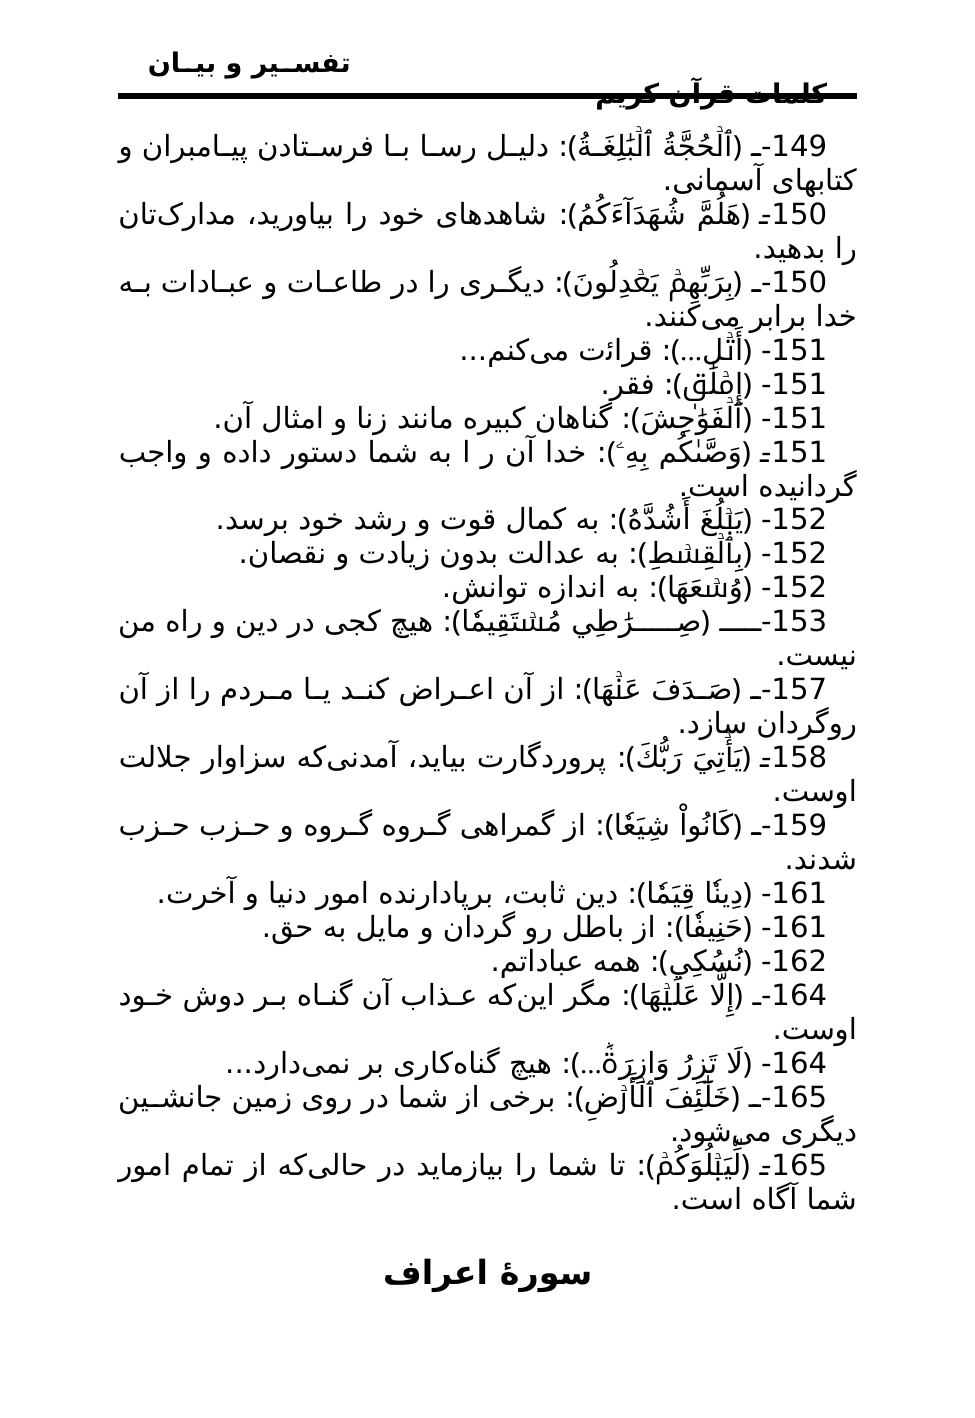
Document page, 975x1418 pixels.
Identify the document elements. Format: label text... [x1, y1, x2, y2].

text 157- ﴿صَدَفَ عَنۡهَا﴾: از آن اعراض کند یا مردم را از آن روگردان سازد. [118, 673, 857, 741]
text 151- ﴿إِمۡلَٰقٖ﴾: فقر. [118, 367, 857, 401]
text 151- ﴿وَصَّىٰكُم بِهِۦ﴾: خدا آن ر ا به شما دستور داده و واجب گردانیده است. [118, 435, 857, 503]
text 165- ﴿لِّيَبۡلُوَكُمۡ﴾: تا شما را بیازماید در حالی‌كه از تمام امور شما آگاه است. [118, 1148, 857, 1216]
text 149- ﴿ٱلۡحُجَّةُ ٱلۡبَٰلِغَةُ﴾: دلیل رسا با فرستادن پیامبران و کتابهای آسمانی. [118, 129, 857, 197]
text 161- ﴿حَنِيفٗا﴾: از باطل رو گردان و مایل به حق. [118, 910, 857, 944]
text 158- ﴿يَأۡتِيَ رَبُّكَ﴾: پروردگارت بیاید، آمدنی‌که سزاوار جلالت اوست. [118, 741, 857, 808]
text 162- ﴿نُسُكِي﴾: همه عباداتم. [118, 944, 857, 978]
text سورۀ اعراف [118, 1254, 857, 1293]
text 153- ﴿صِرَٰطِي مُسۡتَقِيمٗا﴾: هیچ کجی در دین و راه من نیست. [118, 605, 857, 673]
text 165- ﴿خَلَٰٓئِفَ ٱلۡأَرۡضِ﴾: برخی از شما در روی زمین جانشین دیگری می‌شود. [118, 1080, 857, 1148]
text 152- ﴿بِٱلۡقِسۡطِ﴾: به عدالت بدون زیادت و نقصان. [118, 537, 857, 571]
text 164- ﴿إِلَّا عَلَيۡهَا﴾: مگر این‌که عذاب آن گناه بر دوش خود اوست. [118, 978, 857, 1046]
text 151- ﴿ٱلۡفَوَٰحِشَ﴾: گناهان کبیره مانند زنا و امثال آن. [118, 401, 857, 435]
text 151- ﴿أَتۡل...﴾: قراﺋت می‌کنم... [118, 333, 857, 367]
text 152- ﴿وُسۡعَهَا﴾: به اندازه توانش. [118, 571, 857, 605]
text 161- ﴿دِينٗا قِيَمٗا﴾: دین ثابت، برپادارنده امور دنیا و آخرت. [118, 876, 857, 910]
text 164- ﴿لَا تَزِرُ وَازِرَةٞ...﴾: هیچ گناه‌کاری بر نمی‌دارد... [118, 1046, 857, 1080]
text 152- ﴿يَبۡلُغَ أَشُدَّهُ﴾: به کمال قوت و رشد خود برسد. [118, 503, 857, 537]
text 159- ﴿كَانُواْ شِيَعٗا﴾: از گمراهی گروه‌ گروه و حزب حزب شدند. [118, 808, 857, 876]
text 150- ﴿هَلُمَّ شُهَدَآءَكُمُ﴾: شاهدهای خود را بیاورید، مدارک‌تان را بدهید. [118, 197, 857, 265]
text 150- ﴿بِرَبِّهِمۡ يَعۡدِلُونَ﴾: دیگری را در طاعات و عبادات به خدا برابر می‌کنند. [118, 265, 857, 333]
